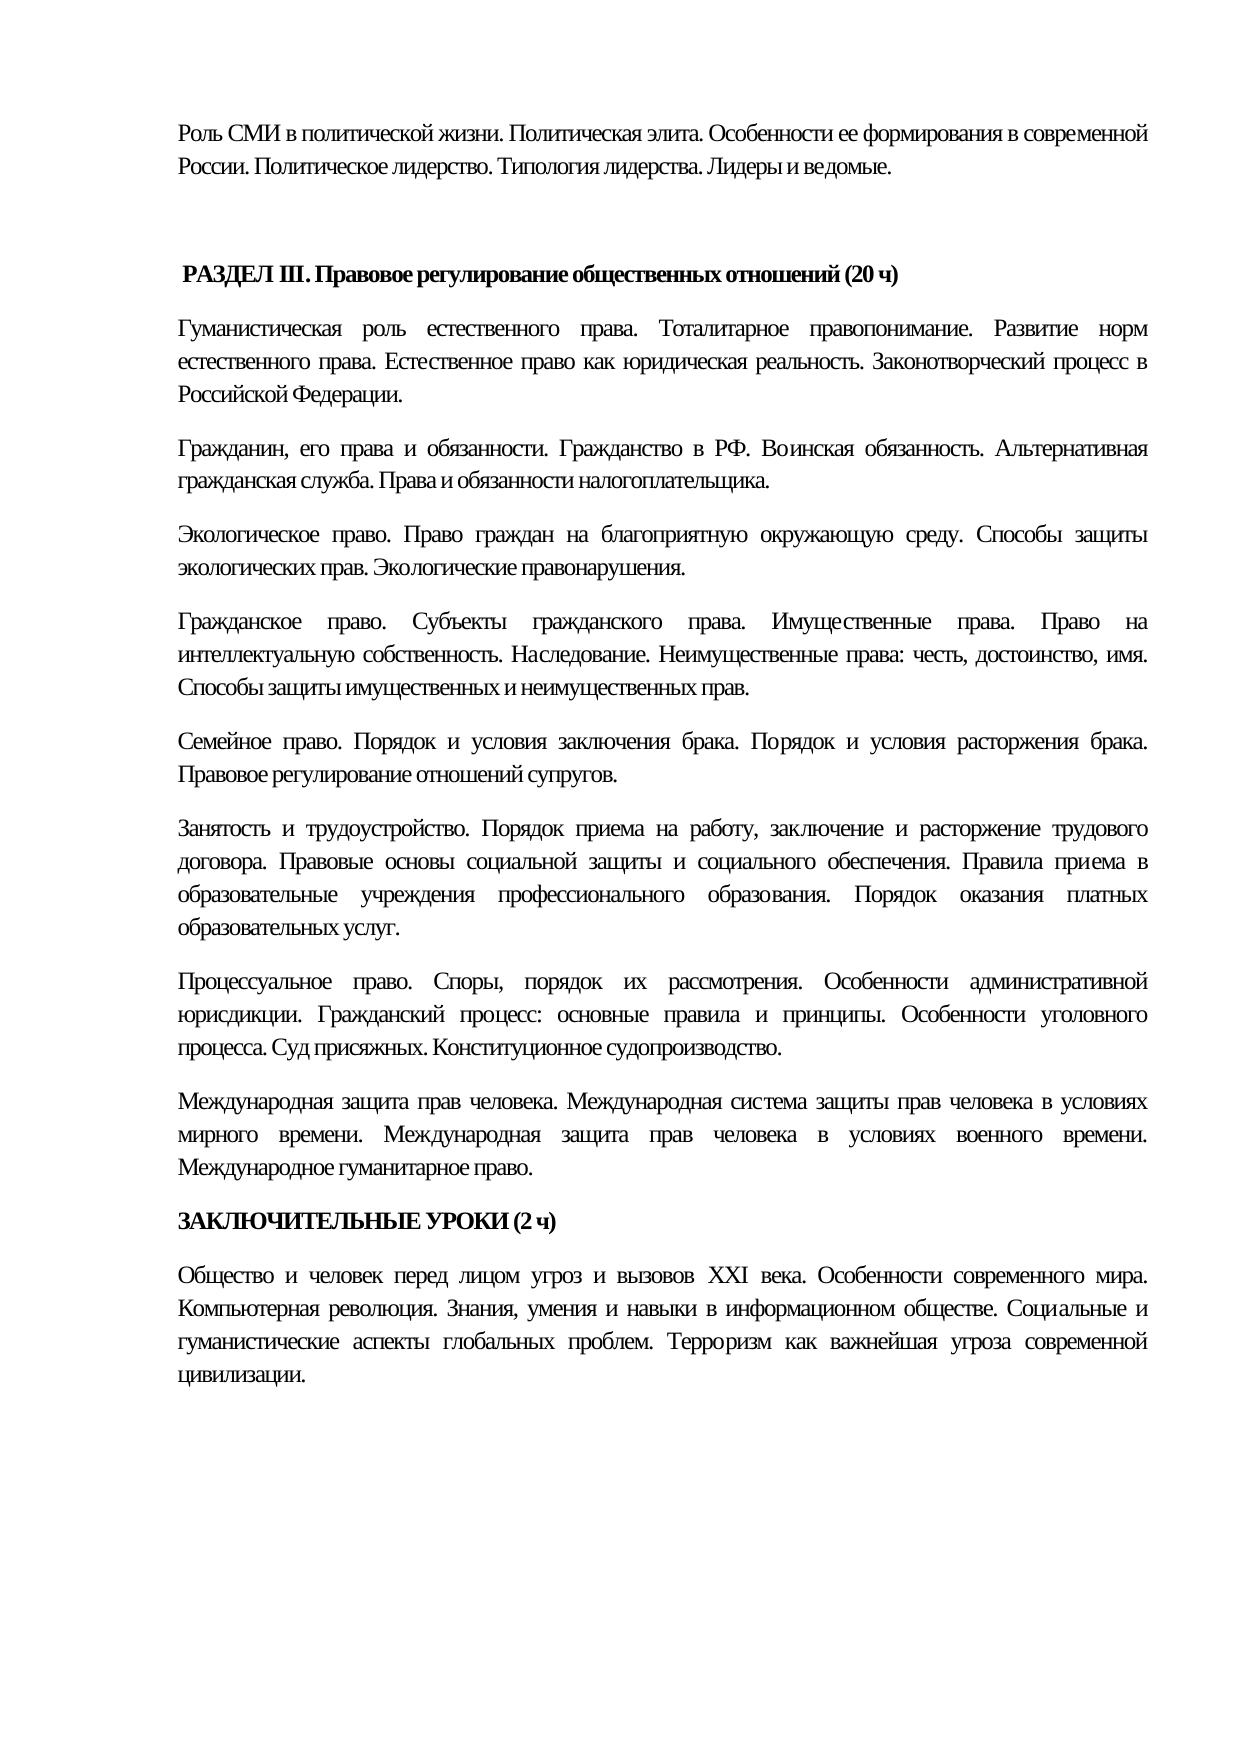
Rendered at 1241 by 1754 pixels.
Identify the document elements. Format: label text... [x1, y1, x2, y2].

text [177, 118, 1149, 180]
text Гуманистическая роль естественного права. Тоталитарное правопонимание. Развитие норм естественного права. Естественное право как юридическая реальность. Законотворческий процесс в Российской Федерации. [177, 313, 1149, 407]
text Общество и человек перед лицом угроз и вызовов XXI века. Особенности современного мира. Компьютерная революция. Знания, умения и навыки в информационном обществе. Социальные и гуманистические аспекты глобальных проблем. Терроризм как важнейшая угроза современной цивилизации. [177, 1260, 1149, 1387]
text Международная защита прав человека. Международная система защиты прав человека в условиях мирного времени. Международная защита прав человека в условиях военного времени. Международное гуманитарное право. [177, 1086, 1149, 1181]
text Экологическое право. Право граждан на благоприятную окружающую среду. Способы защиты экологических прав. Экологические правонарушения. [177, 519, 1149, 581]
text Процессуальное право. Споры, порядок их рассмотрения. Особенности административной юрисдикции. Гражданский процесс: основные правила и принципы. Особенности уголовного процесса. Суд присяжных. Конституционное судопроизводство. [177, 966, 1149, 1061]
text Семейное право. Порядок и условия заключения брака. Порядок и условия расторжения брака. Правовое регулирование отношений супругов. [177, 726, 1149, 788]
text Гражданин, его права и обязанности. Гражданство в РФ. Воинская обязанность. Альтернативная гражданская служба. Права и обязанности налогоплательщика. [177, 433, 1149, 494]
text ЗАКЛЮЧИТЕЛЬНЫЕ УРОКИ (2 ч) [177, 1206, 1149, 1234]
text Занятость и трудоустройство. Порядок приема на работу, заключение и расторжение трудового договора. Правовые основы социальной защиты и социального обеспечения. Правила приема в образовательные учреждения профессионального образования. Порядок оказания платных образовательных услуг. [177, 813, 1149, 941]
text Гражданское право. Субъекты гражданского права. Имущественные права. Право на интеллектуальную собственность. Наследование. Неимущественные права: честь, достоинство, имя. Способы защиты имущественных и неимущественных прав. [177, 606, 1149, 701]
text РАЗДЕЛ III. Правовое регулирование общественных отношений (20 ч) [177, 259, 1149, 288]
